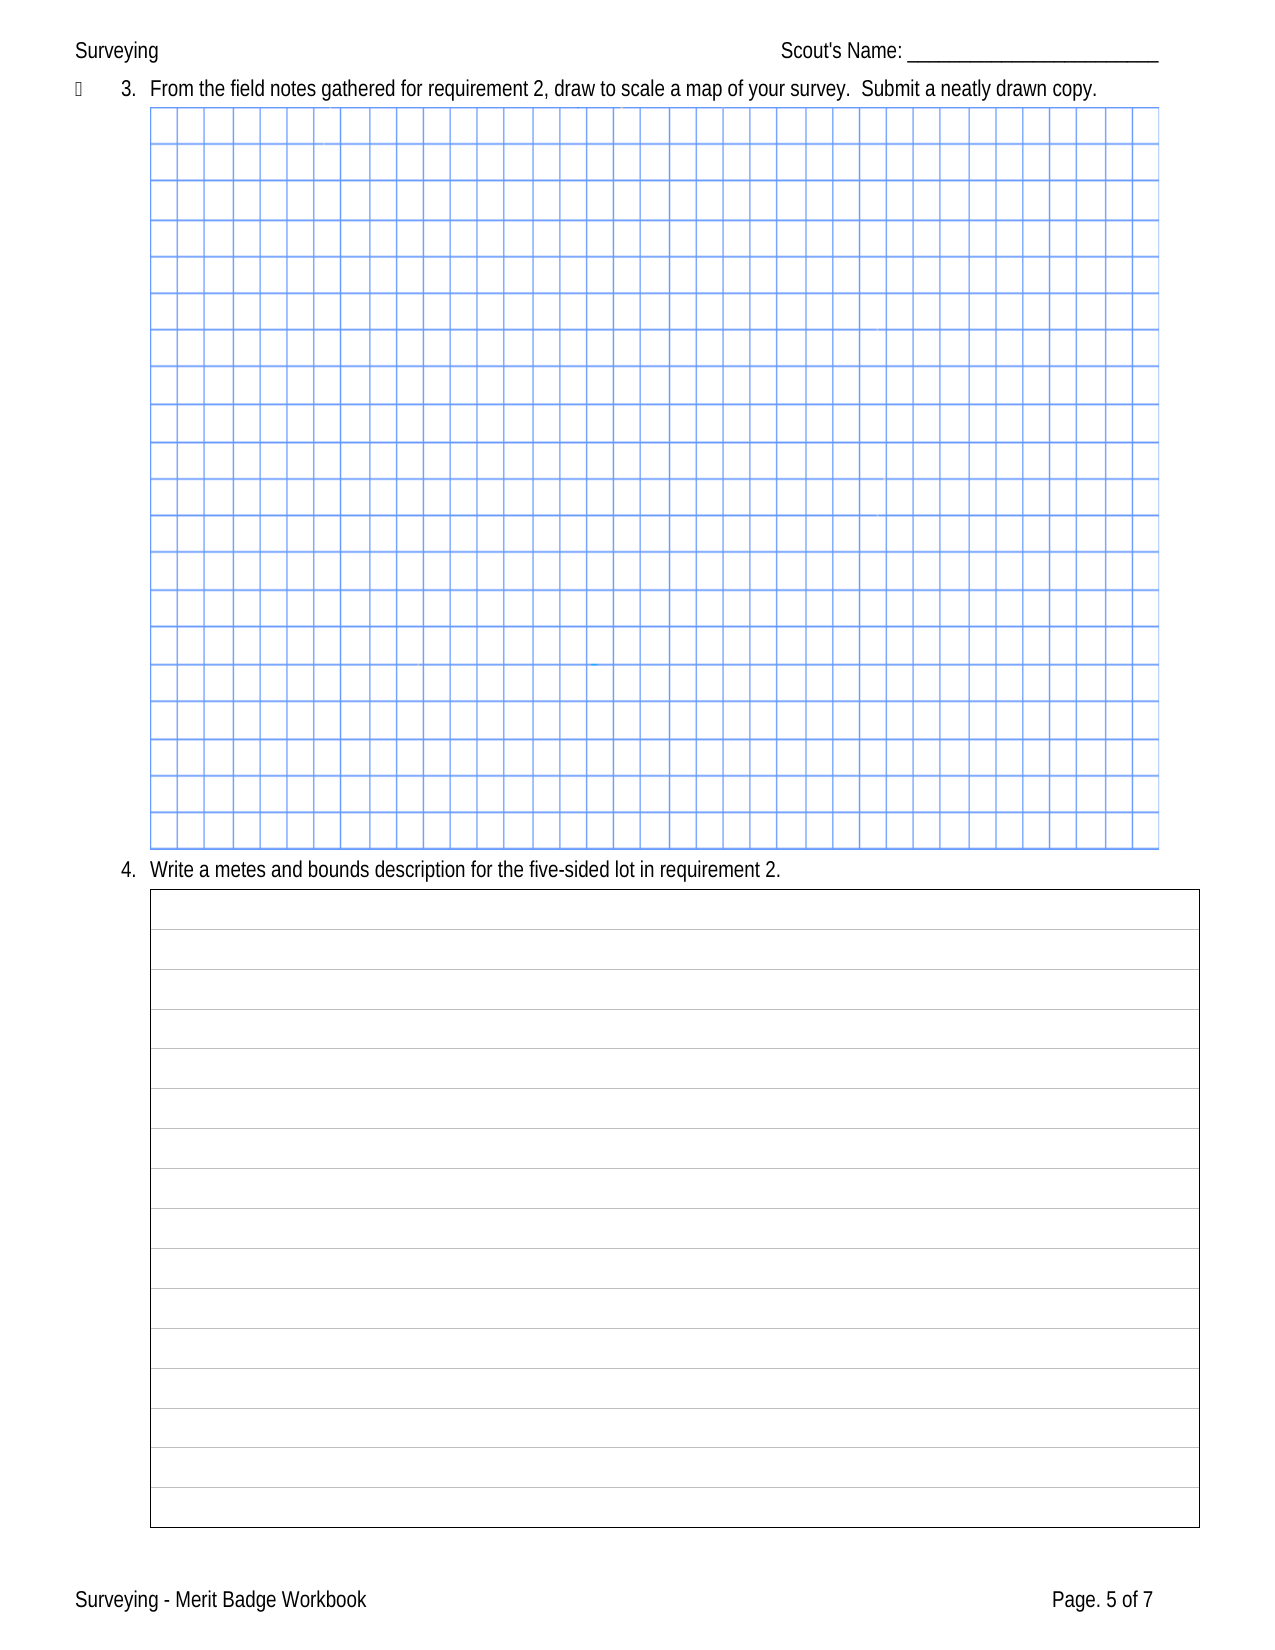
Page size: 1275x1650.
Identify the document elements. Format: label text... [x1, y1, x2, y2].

text 3. From the field notes gathered for requirement 2, draw to scale a map of your survey. Submit a neatly drawn copy. [75, 75, 1200, 101]
table_header [151, 890, 1199, 929]
table_cell [151, 1010, 1199, 1048]
table_cell [151, 1369, 1199, 1407]
table_cell [151, 1049, 1199, 1088]
table_cell [151, 970, 1199, 1008]
table_cell [151, 1249, 1199, 1288]
table_cell [151, 1129, 1199, 1168]
table_cell [151, 1169, 1199, 1208]
table_cell [151, 930, 1199, 968]
table_cell [151, 1448, 1199, 1487]
picture [150, 107, 1160, 850]
table_cell [151, 1488, 1199, 1527]
table_cell [151, 1209, 1199, 1248]
table_cell [151, 1409, 1199, 1447]
table_cell [151, 1089, 1199, 1128]
table_cell [151, 1289, 1199, 1328]
text 4. Write a metes and bounds description for the five-sided lot in requirement 2. [75, 856, 1200, 882]
table_cell [151, 1329, 1199, 1367]
